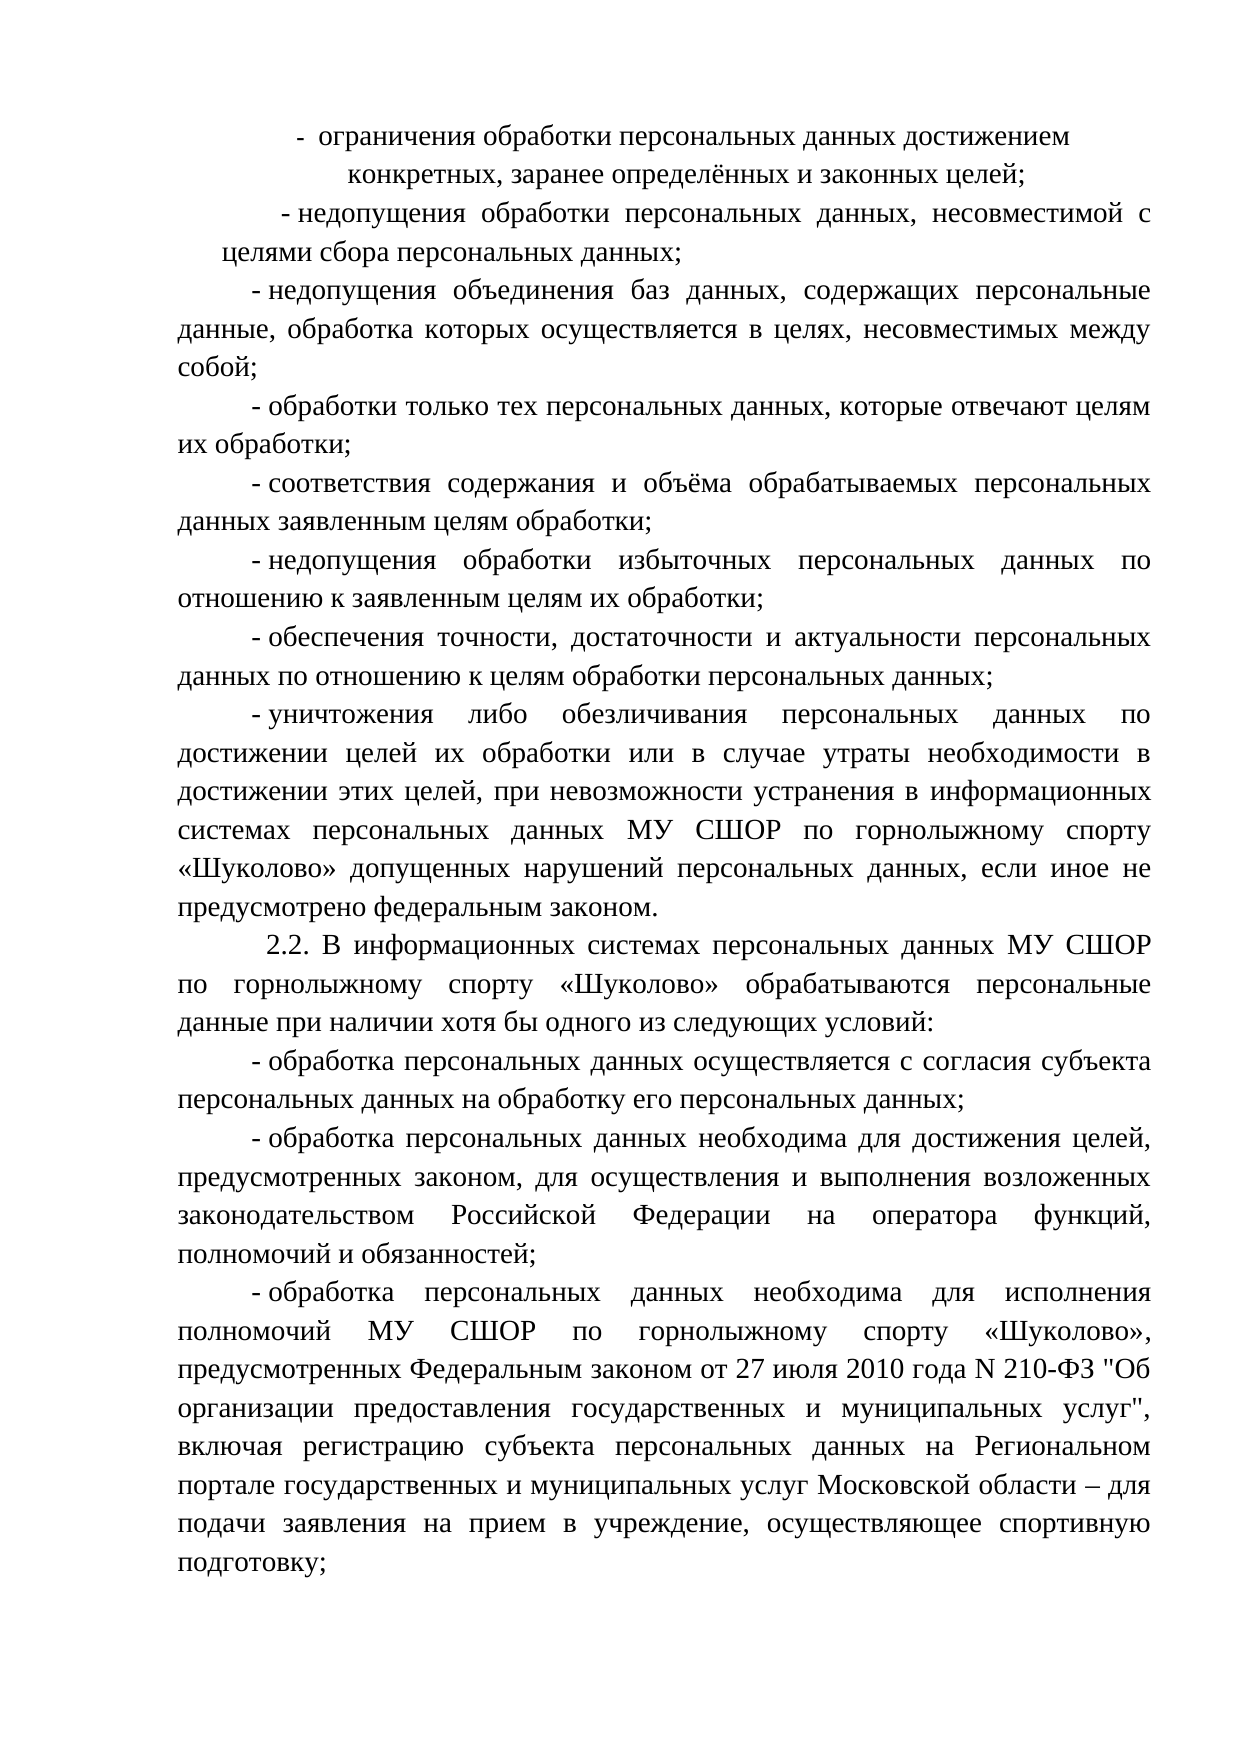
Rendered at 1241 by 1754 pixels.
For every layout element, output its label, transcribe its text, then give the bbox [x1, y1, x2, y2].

list обработка персональных данных необходима для исполнения полномочий МУ СШОР по горнолыжному спорту «Шуколово», предусмотренных Федеральным законом от 27 июля 2010 года N 210-ФЗ "Об организации предоставления государственных и муниципальных услуг", включая регистрацию субъекта персональных данных на Региональном портале государственных и муниципальных услуг Московской области – для подачи заявления на прием в учреждение, осуществляющее спортивную подготовку; [177, 1274, 1152, 1578]
list уничтожения либо обезличивания персональных данных по достижении целей их обработки или в случае утраты необходимости в достижении этих целей, при невозможности устранения в информационных системах персональных данных МУ СШОР по горнолыжному спорту «Шуколово» допущенных нарушений персональных данных, если иное не предусмотрено федеральным законом. [177, 696, 1152, 922]
text - ограничения обработки персональных данных достижением конкретных, заранее определённых и законных целей; [177, 118, 1152, 190]
list обеспечения точности, достаточности и актуальности персональных данных по отношению к целям обработки персональных данных; [177, 619, 1152, 691]
text 2.2. В информационных системах персональных данных МУ СШОР по горнолыжному спорту «Шуколово» обрабатываются персональные данные при наличии хотя бы одного из следующих условий: [177, 927, 1152, 1038]
list недопущения объединения баз данных, содержащих персональные данные, обработка которых осуществляется в целях, несовместимых между собой; [177, 272, 1152, 383]
list соответствия содержания и объёма обрабатываемых персональных данных заявленным целям обработки; [177, 465, 1152, 537]
list обработка персональных данных необходима для достижения целей, предусмотренных законом, для осуществления и выполнения возложенных законодательством Российской Федерации на оператора функций, полномочий и обязанностей; [177, 1120, 1152, 1269]
list недопущения обработки персональных данных, несовместимой с целями сбора персональных данных; [222, 195, 1152, 267]
list недопущения обработки избыточных персональных данных по отношению к заявленным целям их обработки; [177, 542, 1152, 614]
list обработка персональных данных осуществляется с согласия субъекта персональных данных на обработку его персональных данных; [177, 1043, 1152, 1115]
list обработки только тех персональных данных, которые отвечают целям их обработки; [177, 388, 1152, 460]
